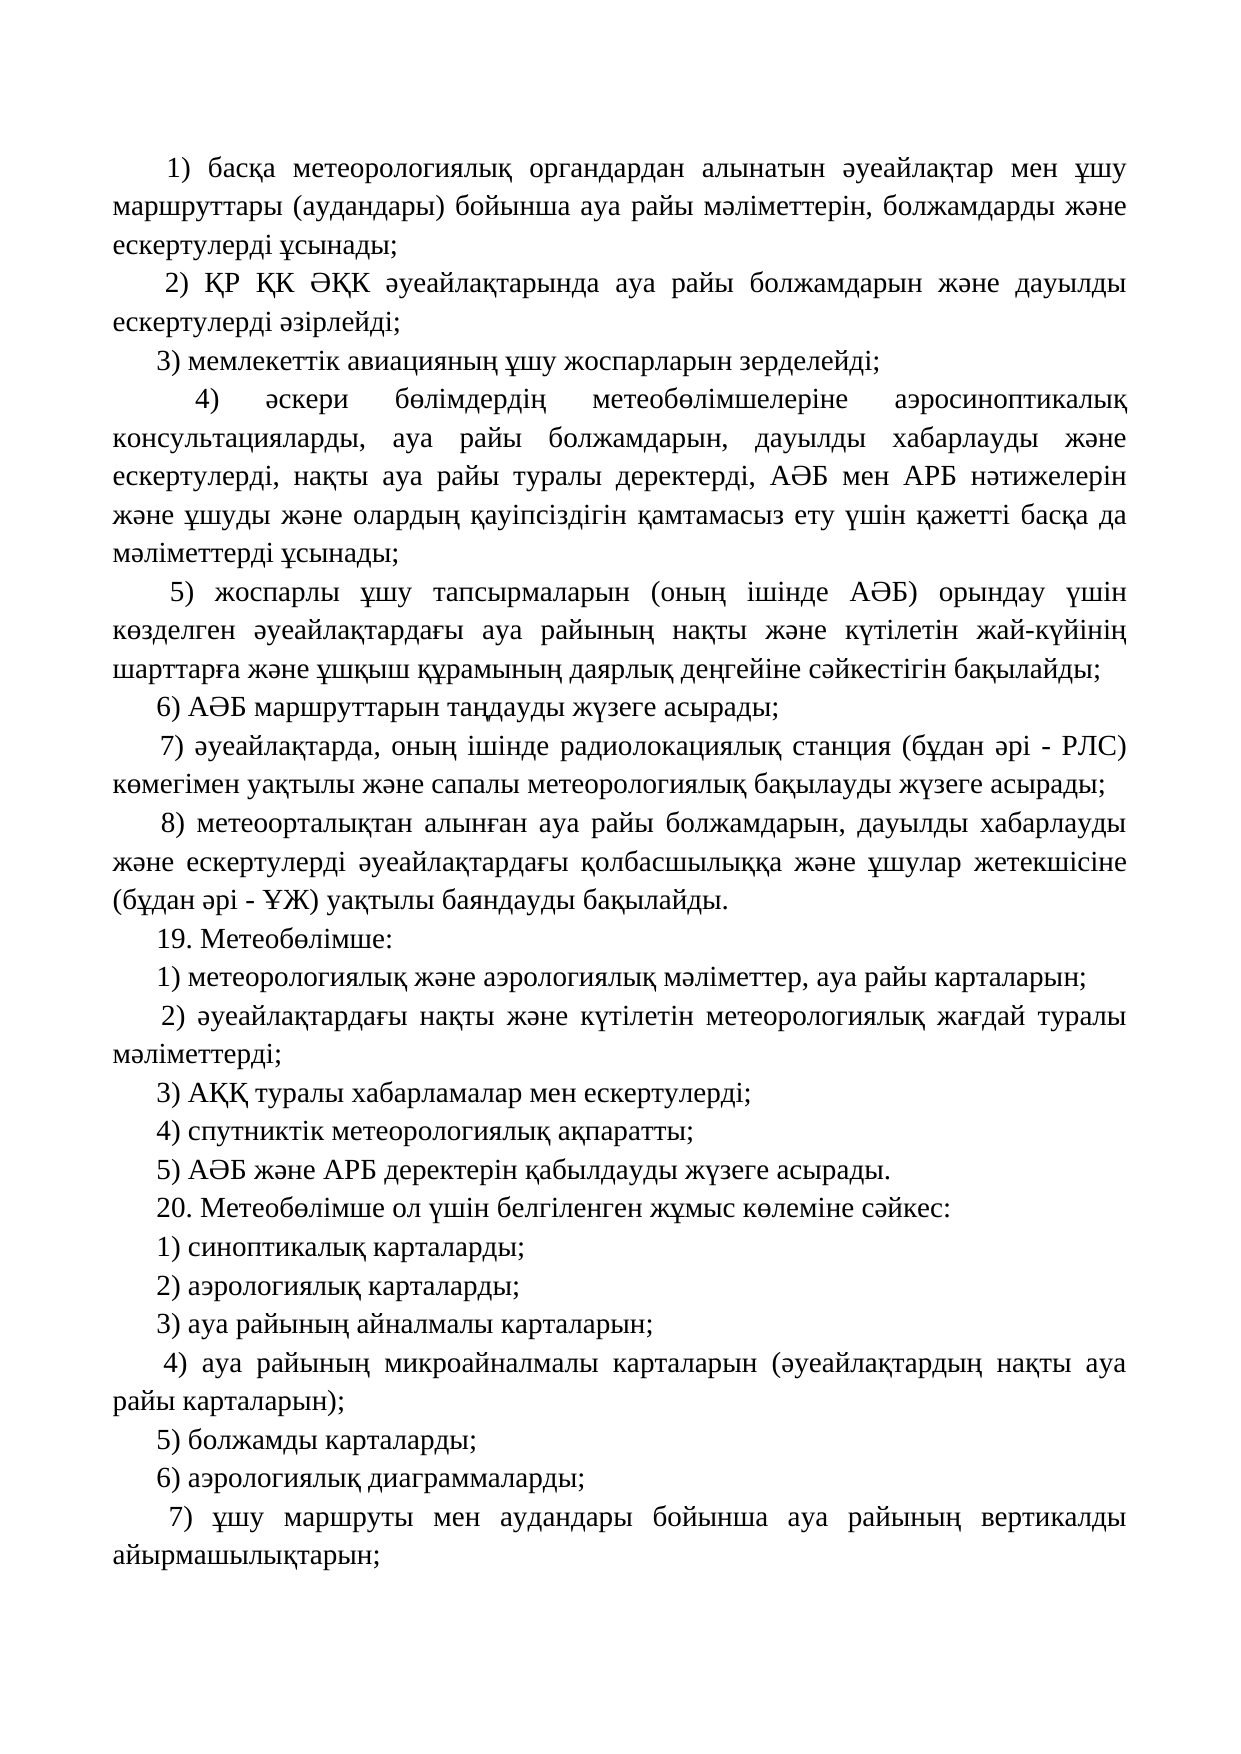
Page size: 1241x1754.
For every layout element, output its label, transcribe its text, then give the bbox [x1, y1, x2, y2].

text 6) АӘБ маршруттарын таңдауды жүзеге асырады; [112, 689, 1128, 723]
text 8) метеоорталықтан алынған ауа райы болжамдарын, дауылды хабарлауды және ескертулерді әуеайлақтардағы қолбасшылыққа және ұшулар жетекшісіне (бұдан әрі - ҰЖ) уақтылы баяндауды бақылайды. [112, 805, 1128, 916]
text 1) метеорологиялық және аэрологиялық мәліметтер, ауа райы карталарын; [112, 959, 1128, 993]
text 3) ауа райының айналмалы карталарын; [112, 1306, 1128, 1340]
text 2) аэрологиялық карталарды; [112, 1268, 1128, 1301]
text 19. Метеобөлімше: [112, 921, 1128, 954]
text 5) болжамды карталарды; [112, 1422, 1128, 1455]
text 2) әуеайлақтардағы нақты және күтілетін метеорологиялық жағдай туралы мәліметтерді; [112, 998, 1128, 1070]
text 5) жоспарлы ұшу тапсырмаларын (оның ішінде АӘБ) орындау үшін көзделген әуеайлақтардағы ауа райының нақты және күтілетін жай-күйінің шарттарға және ұшқыш құрамының даярлық деңгейіне сәйкестігін бақылайды; [112, 574, 1128, 684]
text 1) басқа метеорологиялық органдардан алынатын әуеайлақтар мен ұшу маршруттары (аудандары) бойынша ауа райы мәліметтерін, болжамдарды және ескертулерді ұсынады; [112, 150, 1128, 261]
text 20. Метеобөлімше ол үшін белгіленген жұмыс көлеміне сәйкес: [112, 1191, 1128, 1224]
text 3) мемлекеттік авиацияның ұшу жоспарларын зерделейді; [112, 343, 1128, 376]
text 4) ауа райының микроайналмалы карталарын (әуеайлақтардың нақты ауа райы карталарын); [112, 1345, 1128, 1417]
text 6) аэрологиялық диаграммаларды; [112, 1460, 1128, 1494]
text 4) спутниктік метеорологиялық ақпаратты; [112, 1113, 1128, 1147]
text 4) әскери бөлімдердің метеобөлімшелеріне аэросиноптикалық консультацияларды, ауа райы болжамдарын, дауылды хабарлауды және ескертулерді, нақты ауа райы туралы деректерді, АӘБ мен АРБ нәтижелерін және ұшуды және олардың қауіпсіздігін қамтамасыз ету үшін қажетті басқа да мәліметтерді ұсынады; [112, 381, 1128, 569]
text 7) ұшу маршруты мен аудандары бойынша ауа райының вертикалды айырмашылықтарын; [112, 1499, 1128, 1571]
text 2) ҚР ҚК ӘҚК әуеайлақтарында ауа райы болжамдарын және дауылды ескертулерді әзірлейді; [112, 266, 1128, 338]
text 1) синоптикалық карталарды; [112, 1229, 1128, 1263]
text 5) АӘБ және АРБ деректерін қабылдауды жүзеге асырады. [112, 1152, 1128, 1186]
text 3) АҚҚ туралы хабарламалар мен ескертулерді; [112, 1075, 1128, 1108]
text 7) әуеайлақтарда, оның ішінде радиолокациялық станция (бұдан әрі - РЛС) көмегімен уақтылы және сапалы метеорологиялық бақылауды жүзеге асырады; [112, 728, 1128, 800]
